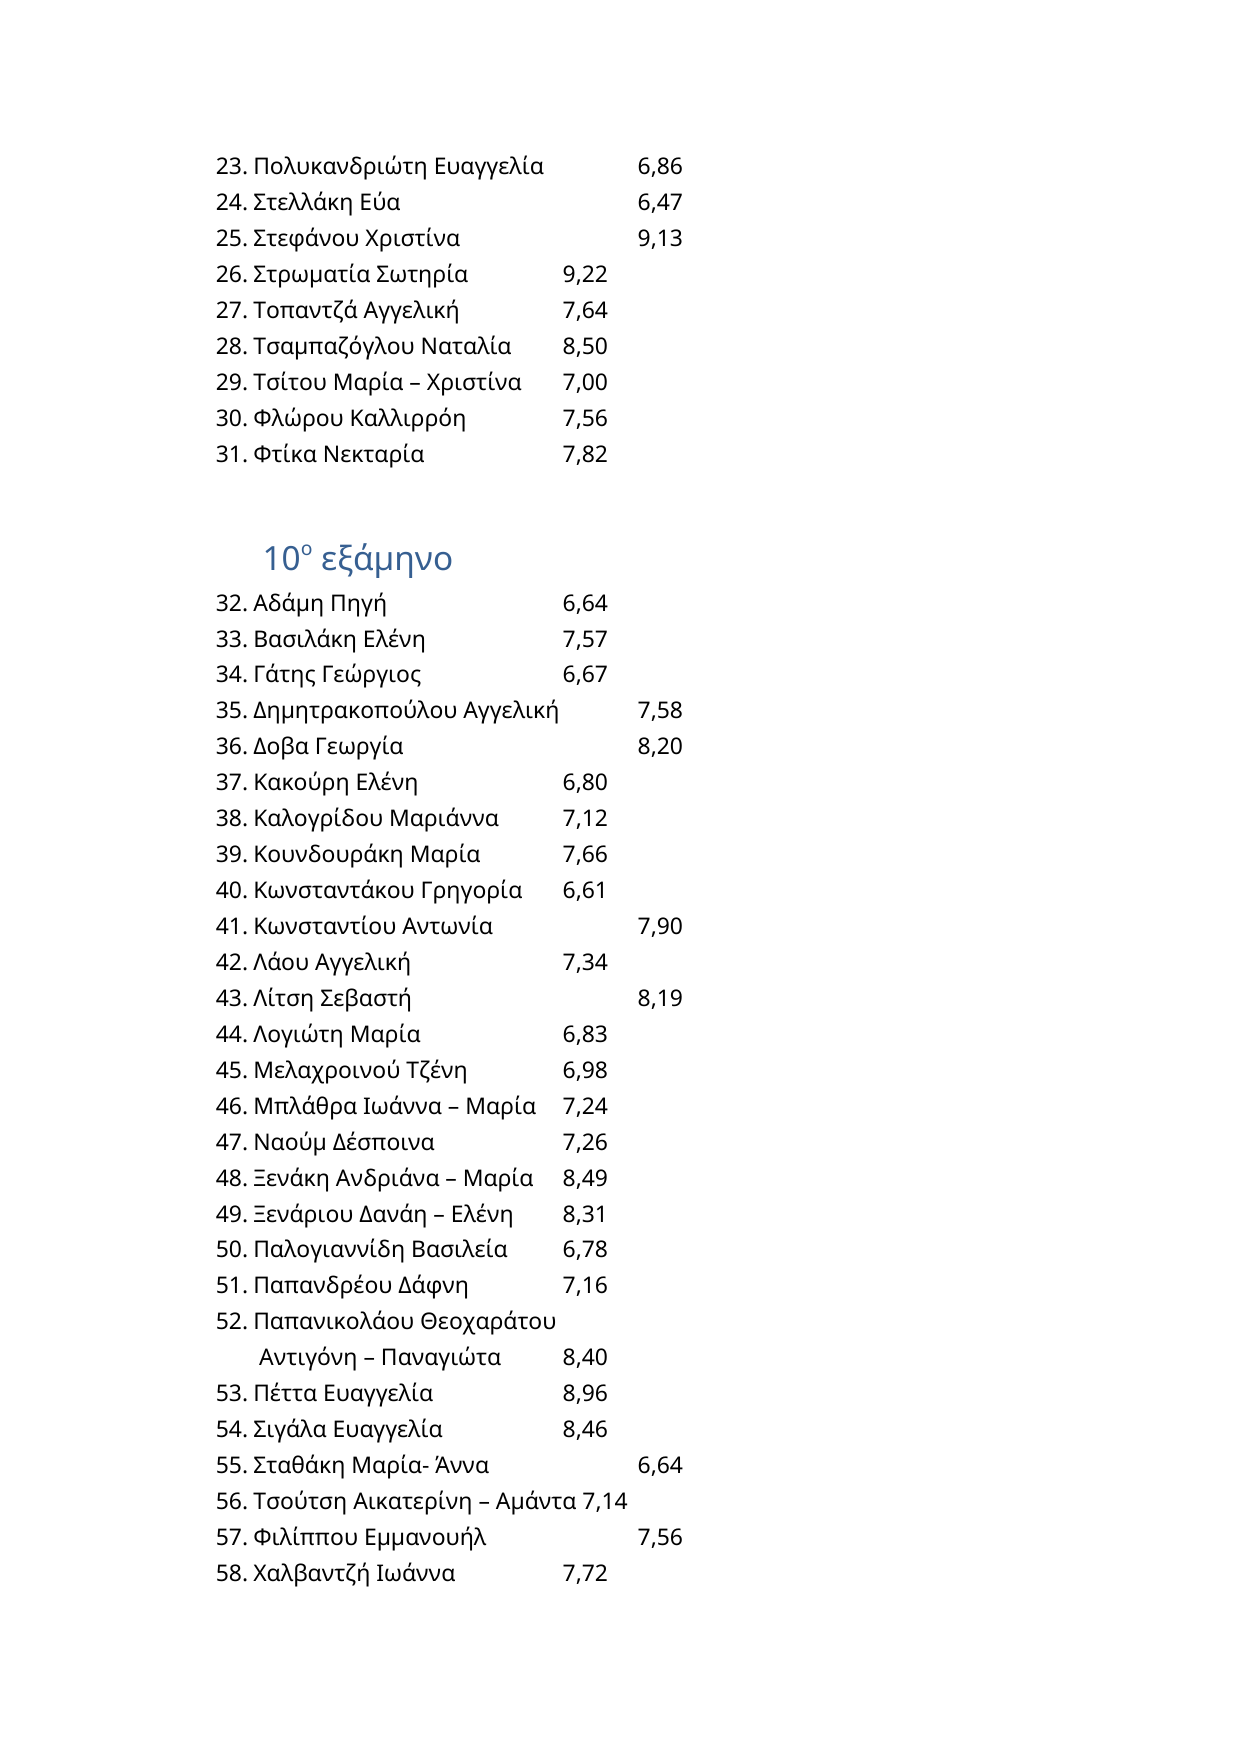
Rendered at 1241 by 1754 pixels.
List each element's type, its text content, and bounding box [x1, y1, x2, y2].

list Παπανικολάου Θεοχαράτου [216, 1305, 1053, 1337]
list Ξενάκη Ανδριάνα – Μαρία 8,49 [216, 1162, 1053, 1193]
list Κουνδουράκη Μαρία 7,66 [216, 838, 1053, 869]
list Αντιγόνη – Παναγιώτα 8,40 [253, 1341, 1053, 1372]
list Χαλβαντζή Ιωάννα 7,72 [216, 1557, 1053, 1588]
list Μπλάθρα Ιωάννα – Μαρία 7,24 [216, 1090, 1053, 1121]
list Τοπαντζά Αγγελική 7,64 [216, 294, 1053, 325]
list Κωνσταντάκου Γρηγορία 6,61 [216, 874, 1053, 905]
list Καλογρίδου Μαριάννα 7,12 [216, 802, 1053, 833]
list Μελαχροινού Τζένη 6,98 [216, 1054, 1053, 1085]
list Παπανδρέου Δάφνη 7,16 [216, 1269, 1053, 1301]
list Στεφάνου Χριστίνα 9,13 [216, 222, 1053, 253]
list Σιγάλα Ευαγγελία 8,46 [216, 1413, 1053, 1444]
list Τσίτου Μαρία – Χριστίνα 7,00 [216, 366, 1053, 397]
list Λογιώτη Μαρία 6,83 [216, 1018, 1053, 1049]
list Τσούτση Αικατερίνη – Αμάντα 7,14 [216, 1485, 1053, 1516]
list Πέττα Ευαγγελία 8,96 [216, 1377, 1053, 1408]
list Φτίκα Νεκταρία 7,82 [216, 437, 1053, 469]
list Αδάμη Πηγή 6,64 [216, 587, 1053, 618]
list Στρωματία Σωτηρία 9,22 [216, 258, 1053, 289]
list Σταθάκη Μαρία- Άννα 6,64 [216, 1449, 1053, 1480]
list Λάου Αγγελική 7,34 [216, 946, 1053, 977]
list Τσαμπαζόγλου Ναταλία 8,50 [216, 330, 1053, 361]
list Φλώρου Καλλιρρόη 7,56 [216, 402, 1053, 433]
list Φιλίππου Εμμανουήλ 7,56 [216, 1521, 1053, 1552]
list Δημητρακοπούλου Αγγελική 7,58 [216, 694, 1053, 726]
list Γάτης Γεώργιος 6,67 [216, 658, 1053, 690]
list Κωνσταντίου Αντωνία 7,90 [216, 910, 1053, 941]
subtitle 10ο εξάμηνο [262, 534, 1053, 580]
list Ξενάριου Δανάη – Ελένη 8,31 [216, 1197, 1053, 1229]
list Λίτση Σεβαστή 8,19 [216, 982, 1053, 1013]
list Βασιλάκη Ελένη 7,57 [216, 622, 1053, 654]
list Ναούμ Δέσποινα 7,26 [216, 1126, 1053, 1157]
list Κακούρη Ελένη 6,80 [216, 766, 1053, 797]
list Παλογιαννίδη Βασιλεία 6,78 [216, 1233, 1053, 1265]
list Δοβα Γεωργία 8,20 [216, 730, 1053, 762]
list Πολυκανδριώτη Ευαγγελία 6,86 [216, 150, 1053, 181]
list Στελλάκη Εύα 6,47 [216, 186, 1053, 217]
